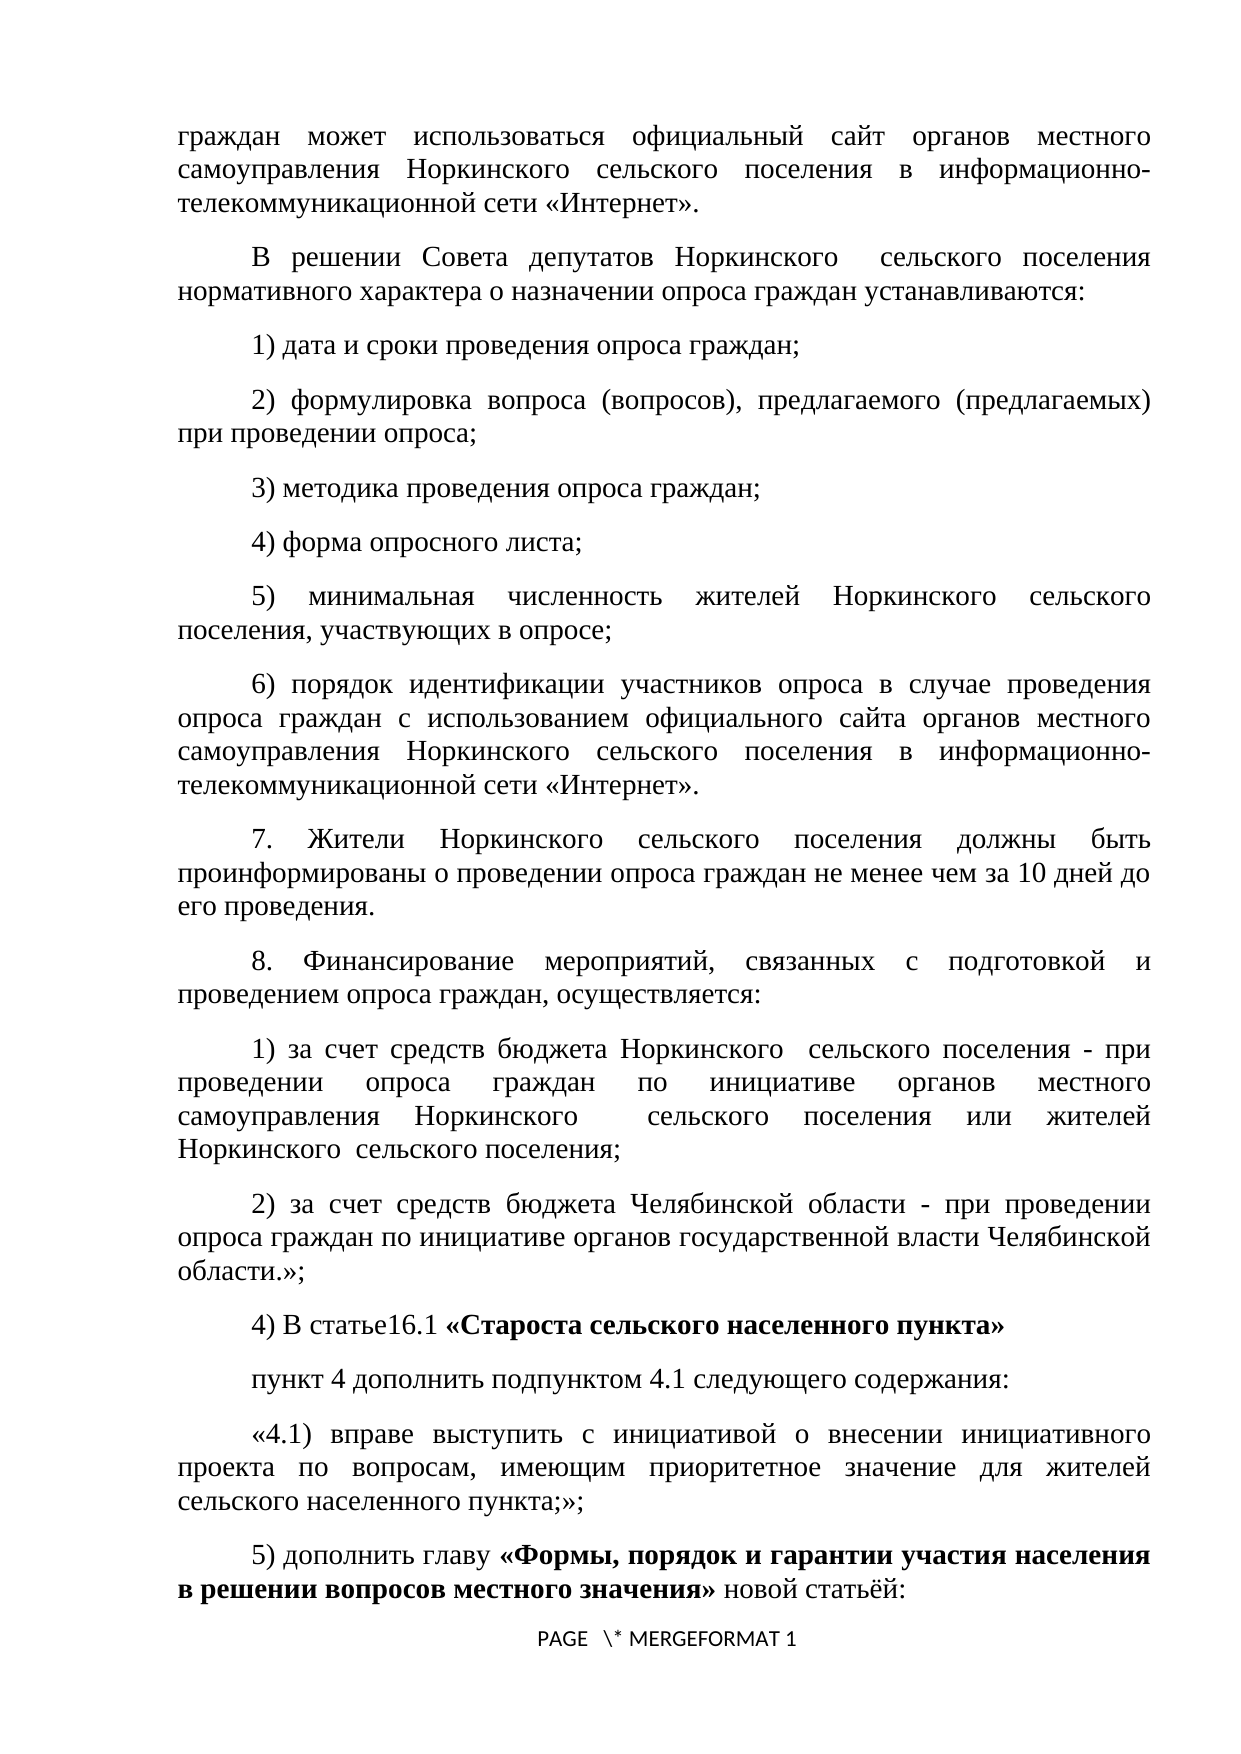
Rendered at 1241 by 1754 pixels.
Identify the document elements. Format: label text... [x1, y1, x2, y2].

text 4) В статье16.1 «Староста сельского населенного пункта» [177, 1307, 1152, 1341]
text «4.1) вправе выступить с инициативой о внесении инициативного проекта по вопросам, имеющим приоритетное значение для жителей сельского населенного пункта;»; [177, 1416, 1152, 1517]
text 1) дата и сроки проведения опроса граждан; [177, 327, 1152, 361]
text 1) за счет средств бюджета Норкинского сельского поселения - при проведении опроса граждан по инициативе органов местного самоуправления Норкинского сельского поселения или жителей Норкинского сельского поселения; [177, 1031, 1152, 1165]
text 2) формулировка вопроса (вопросов), предлагаемого (предлагаемых) при проведении опроса; [177, 382, 1152, 449]
text 5) дополнить главу «Формы, порядок и гарантии участия населения в решении вопросов местного значения» новой статьёй: [177, 1537, 1152, 1604]
text 7. Жители Норкинского сельского поселения должны быть проинформированы о проведении опроса граждан не менее чем за 10 дней до его проведения. [177, 821, 1152, 922]
text 2) за счет средств бюджета Челябинской области - при проведении опроса граждан по инициативе органов государственной власти Челябинской области.»; [177, 1186, 1152, 1286]
text 4) форма опросного листа; [177, 524, 1152, 558]
text 3) методика проведения опроса граждан; [177, 470, 1152, 503]
text В решении Совета депутатов Норкинского сельского поселения нормативного характера о назначении опроса граждан устанавливаются: [177, 239, 1152, 307]
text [177, 118, 1152, 219]
text 6) порядок идентификации участников опроса в случае проведения опроса граждан с использованием официального сайта органов местного самоуправления Норкинского сельского поселения в информационно-телекоммуникационной сети «Интернет». [177, 666, 1152, 801]
text пункт 4 дополнить подпунктом 4.1 следующего содержания: [177, 1362, 1152, 1395]
text 8. Финансирование мероприятий, связанных с подготовкой и проведением опроса граждан, осуществляется: [177, 943, 1152, 1010]
text 5) минимальная численность жителей Норкинского сельского поселения, участвующих в опросе; [177, 578, 1152, 646]
